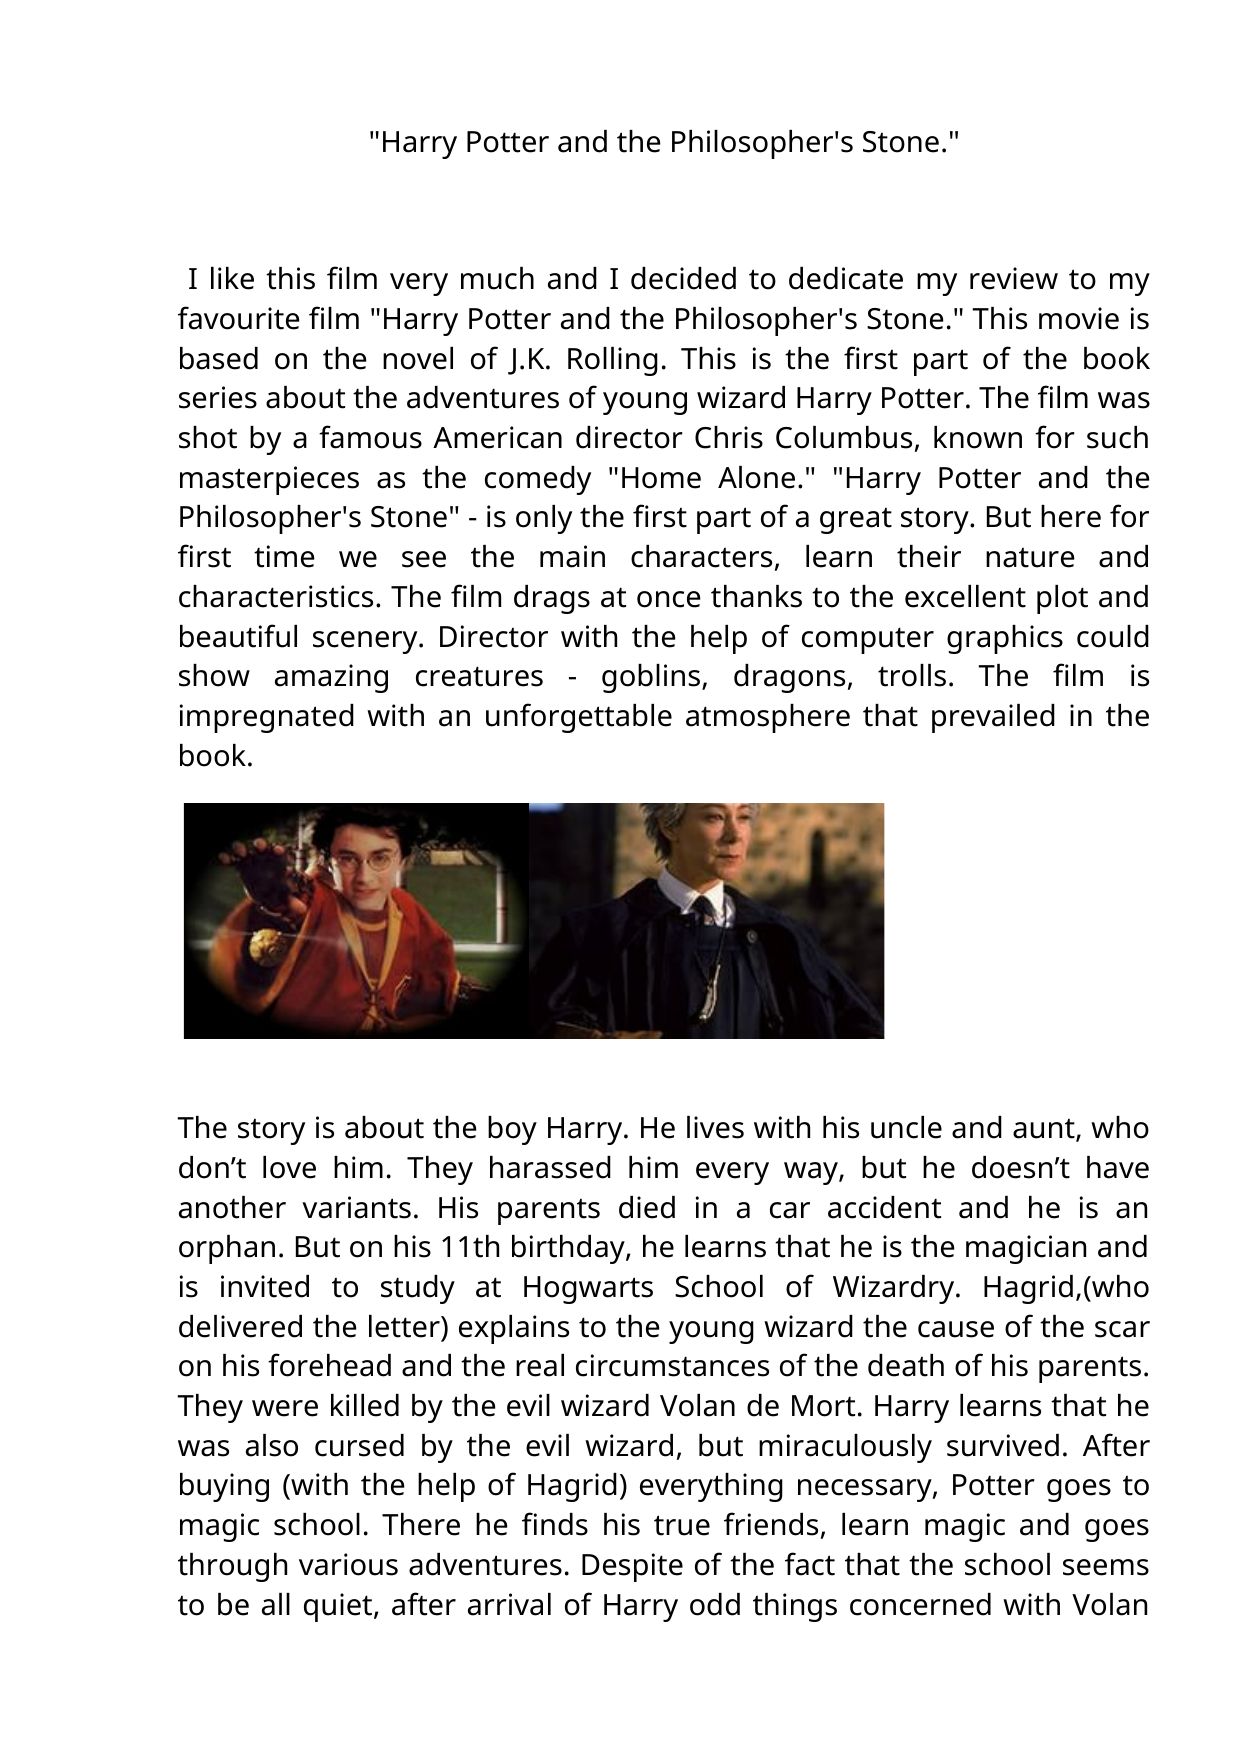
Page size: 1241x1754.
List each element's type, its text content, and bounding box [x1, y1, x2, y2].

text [177, 1068, 1152, 1623]
text "Harry Potter and the Philosopher's Stone." [177, 121, 1152, 161]
picture [183, 803, 885, 1039]
text I like this film very much and I decided to dedicate my review to my favourite film "Harry Potter and the Philosopher's Stone." This movie is based on the novel of J.K. Rolling. This is the first part of the book series about the adventures of young wizard Harry Potter. The film was shot by a famous American director Chris Columbus, known for such masterpieces as the comedy "Home Alone." "Harry Potter and the Philosopher's Stone" - is only the first part of a great story. But here for first time we see the main characters, learn their nature and characteristics. The film drags at once thanks to the excellent plot and beautiful scenery. Director with the help of computer graphics could show amazing creatures - goblins, dragons, trolls. The film is impregnated with an unforgettable atmosphere that prevailed in the book. [177, 259, 1152, 774]
